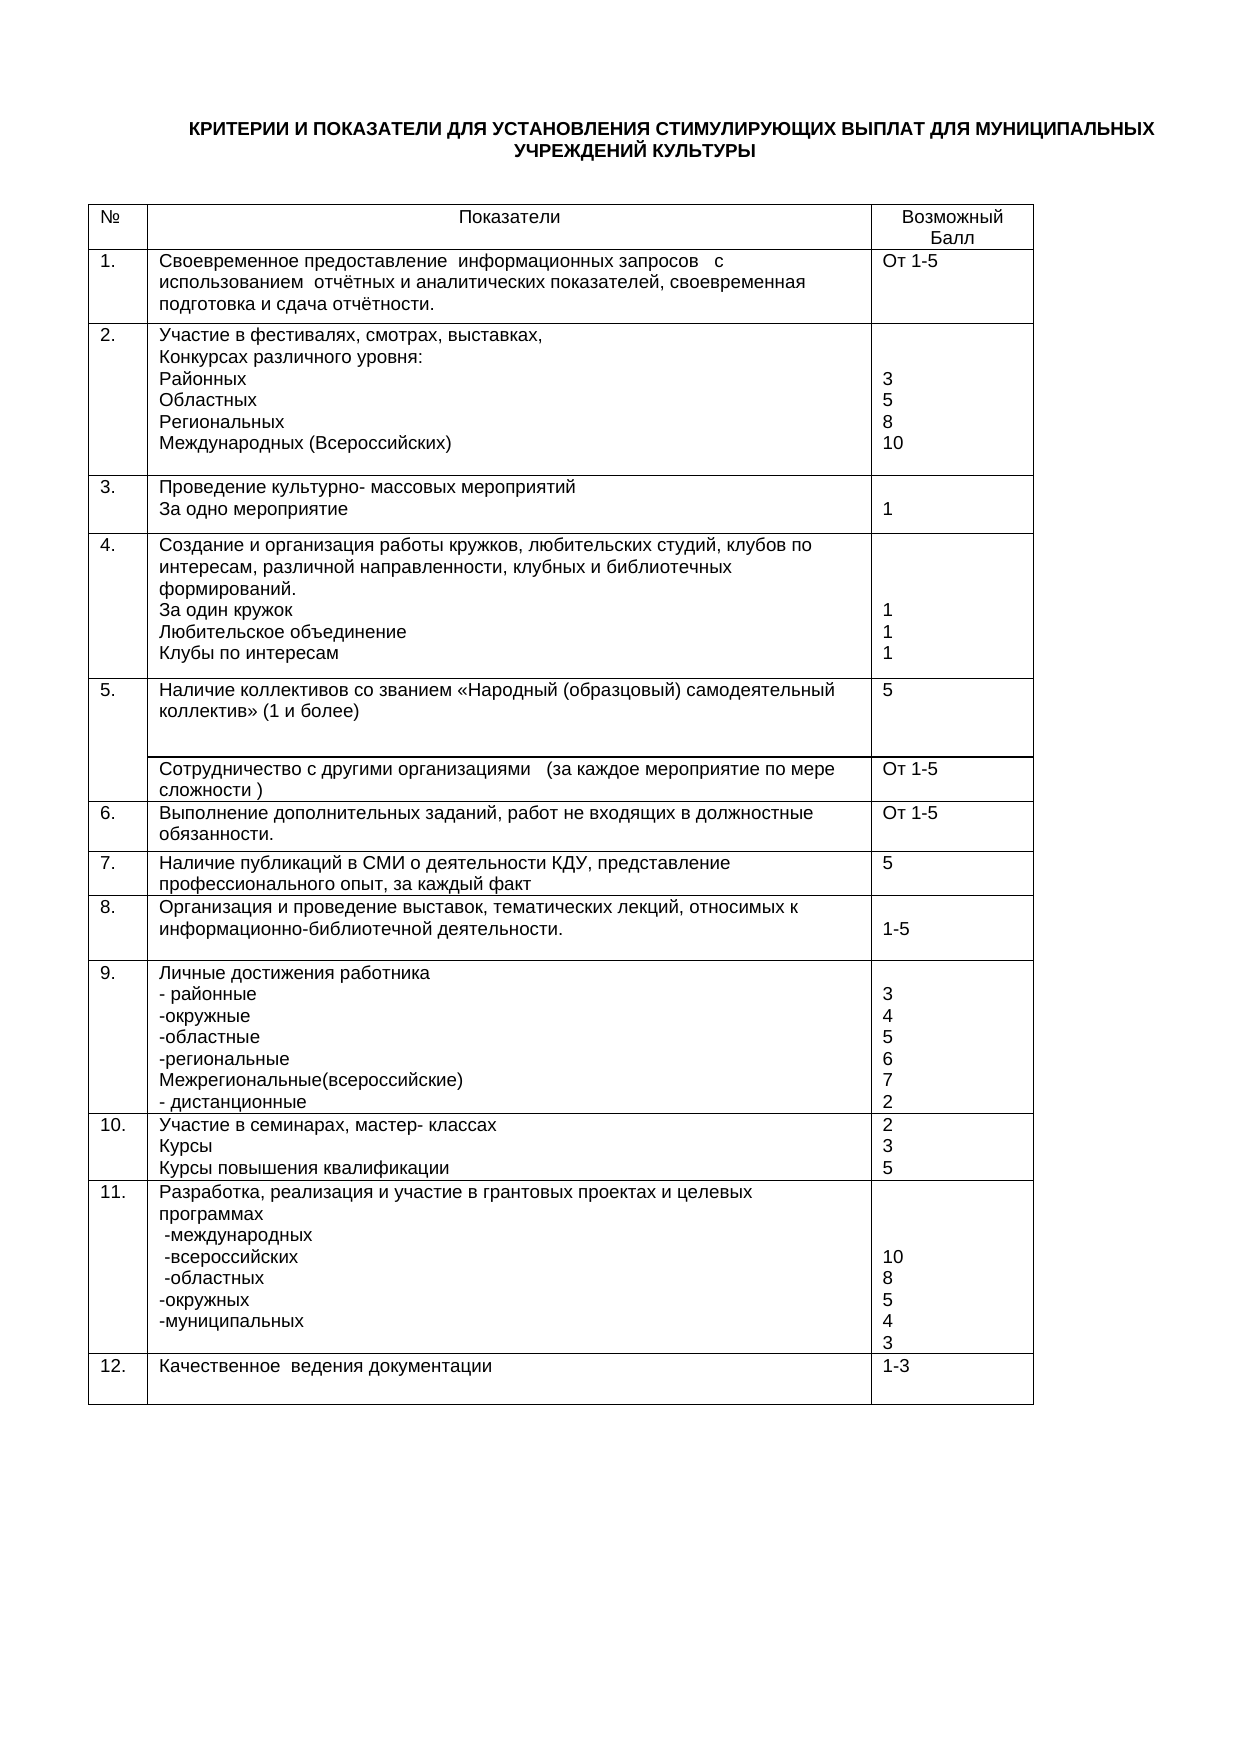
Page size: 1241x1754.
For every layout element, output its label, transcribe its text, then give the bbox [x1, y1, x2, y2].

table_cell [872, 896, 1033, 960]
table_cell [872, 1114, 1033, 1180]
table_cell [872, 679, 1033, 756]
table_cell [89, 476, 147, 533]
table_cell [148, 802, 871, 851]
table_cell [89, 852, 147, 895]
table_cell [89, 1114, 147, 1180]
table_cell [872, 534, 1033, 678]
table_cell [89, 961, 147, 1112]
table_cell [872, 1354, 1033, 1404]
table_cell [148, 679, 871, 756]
text КРИТЕРИИ И ПОКАЗАТЕЛИ ДЛЯ УСТАНОВЛЕНИЯ СТИМУЛИРУЮЩИХ ВЫПЛАТ ДЛЯ МУНИЦИПАЛЬНЫХ УЧРЕЖДЕНИЙ КУЛЬТУРЫ [89, 118, 1181, 161]
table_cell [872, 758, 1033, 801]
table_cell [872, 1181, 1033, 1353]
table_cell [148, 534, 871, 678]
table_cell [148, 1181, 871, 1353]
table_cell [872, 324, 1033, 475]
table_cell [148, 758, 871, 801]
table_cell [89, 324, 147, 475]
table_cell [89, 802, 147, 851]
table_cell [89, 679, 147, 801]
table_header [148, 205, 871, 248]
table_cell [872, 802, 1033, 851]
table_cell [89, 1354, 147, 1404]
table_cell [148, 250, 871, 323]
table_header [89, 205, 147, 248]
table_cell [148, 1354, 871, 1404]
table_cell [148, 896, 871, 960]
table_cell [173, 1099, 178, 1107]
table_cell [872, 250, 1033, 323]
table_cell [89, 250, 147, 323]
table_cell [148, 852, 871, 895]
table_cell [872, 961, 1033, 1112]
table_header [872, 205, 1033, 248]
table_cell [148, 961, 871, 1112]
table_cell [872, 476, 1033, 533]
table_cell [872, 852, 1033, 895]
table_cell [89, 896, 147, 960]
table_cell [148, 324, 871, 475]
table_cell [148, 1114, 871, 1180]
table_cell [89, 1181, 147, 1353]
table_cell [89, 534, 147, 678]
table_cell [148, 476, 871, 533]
